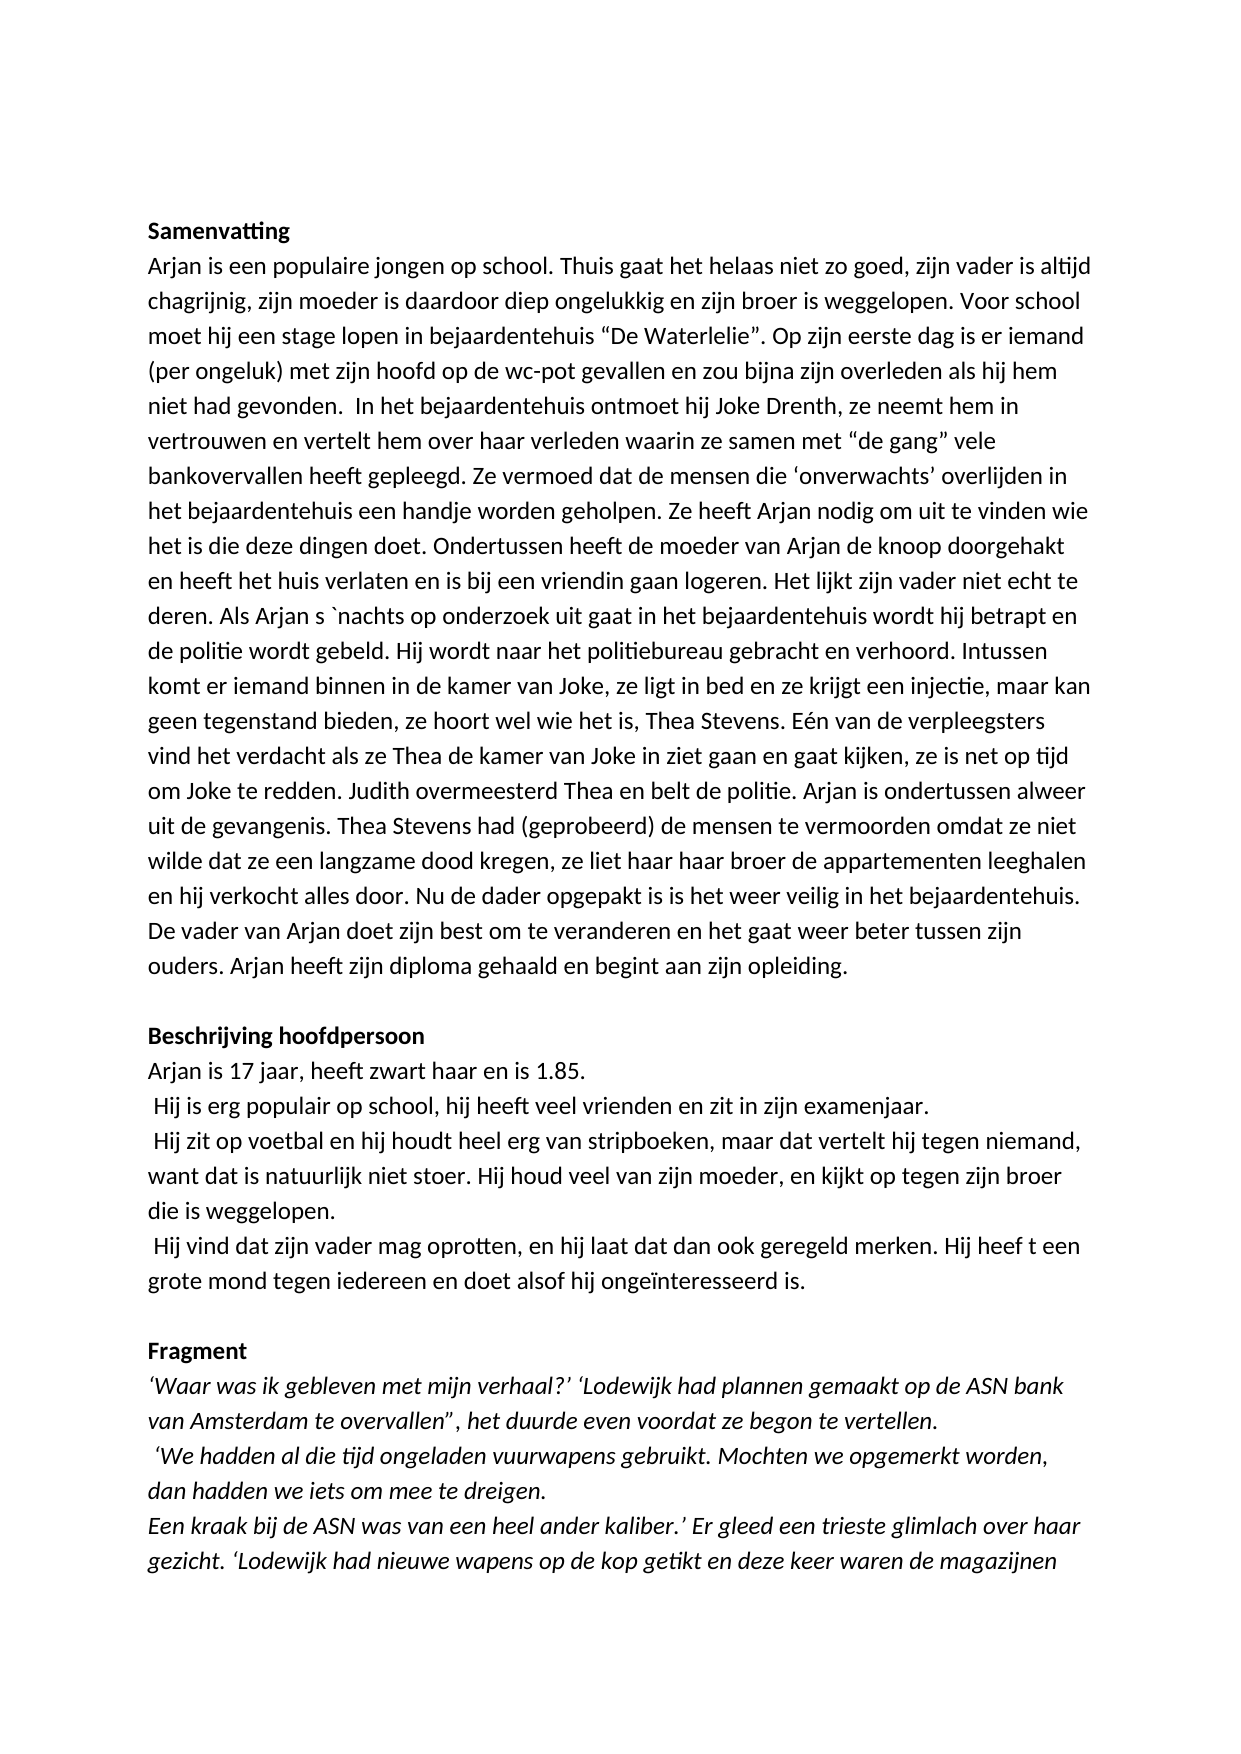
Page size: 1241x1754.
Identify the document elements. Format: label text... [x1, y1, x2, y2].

text Fragment [148, 1335, 1093, 1365]
text ‘Waar was ik gebleven met mijn verhaal?’ ‘Lodewijk had plannen gemaakt op de ASN bank van Amsterdam te overvallen”, het duurde even voordat ze begon te vertellen. [148, 1370, 1093, 1435]
text ‘We hadden al die tijd ongeladen vuurwapens gebruikt. Mochten we opgemerkt worden, dan hadden we iets om mee te dreigen. [148, 1440, 1093, 1505]
text Hij zit op voetbal en hij houdt heel erg van stripboeken, maar dat vertelt hij tegen niemand, want dat is natuurlijk niet stoer. Hij houd veel van zijn moeder, en kijkt op tegen zijn broer die is weggelopen. [148, 1125, 1093, 1225]
text Arjan is een populaire jongen op school. Thuis gaat het helaas niet zo goed, zijn vader is altijd chagrijnig, zijn moeder is daardoor diep ongelukkig en zijn broer is weggelopen. Voor school moet hij een stage lopen in bejaardentehuis “De Waterlelie”. Op zijn eerste dag is er iemand (per ongeluk) met zijn hoofd op de wc-pot gevallen en zou bijna zijn overleden als hij hem niet had gevonden. In het bejaardentehuis ontmoet hij Joke Drenth, ze neemt hem in vertrouwen en vertelt hem over haar verleden waarin ze samen met “de gang” vele bankovervallen heeft gepleegd. Ze vermoed dat de mensen die ‘onverwachts’ overlijden in het bejaardentehuis een handje worden geholpen. Ze heeft Arjan nodig om uit te vinden wie het is die deze dingen doet. Ondertussen heeft de moeder van Arjan de knoop doorgehakt en heeft het huis verlaten en is bij een vriendin gaan logeren. Het lijkt zijn vader niet echt te deren. Als Arjan s `nachts op onderzoek uit gaat in het bejaardentehuis wordt hij betrapt en de politie wordt gebeld. Hij wordt naar het politiebureau gebracht en verhoord. Intussen komt er iemand binnen in de kamer van Joke, ze ligt in bed en ze krijgt een injectie, maar kan geen tegenstand bieden, ze hoort wel wie het is, Thea Stevens. Eén van de verpleegsters vind het verdacht als ze Thea de kamer van Joke in ziet gaan en gaat kijken, ze is net op tijd om Joke te redden. Judith overmeesterd Thea en belt de politie. Arjan is ondertussen alweer uit de gevangenis. Thea Stevens had (geprobeerd) de mensen te vermoorden omdat ze niet wilde dat ze een langzame dood kregen, ze liet haar haar broer de appartementen leeghalen en hij verkocht alles door. Nu de dader opgepakt is is het weer veilig in het bejaardentehuis. De vader van Arjan doet zijn best om te veranderen en het gaat weer beter tussen zijn ouders. Arjan heeft zijn diploma gehaald en begint aan zijn opleiding. [148, 250, 1093, 980]
text Hij vind dat zijn vader mag oprotten, en hij laat dat dan ook geregeld merken. Hij heef t een grote mond tegen iedereen en doet alsof hij ongeïnteresseerd is. [148, 1230, 1093, 1295]
text Beschrijving hoofdpersoon [148, 1020, 1093, 1050]
text Hij is erg populair op school, hij heeft veel vrienden en zit in zijn examenjaar. [148, 1090, 1093, 1120]
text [148, 1510, 1093, 1575]
text Arjan is 17 jaar, heeft zwart haar en is 1.85. [148, 1055, 1093, 1085]
text Samenvatting [148, 215, 1093, 245]
